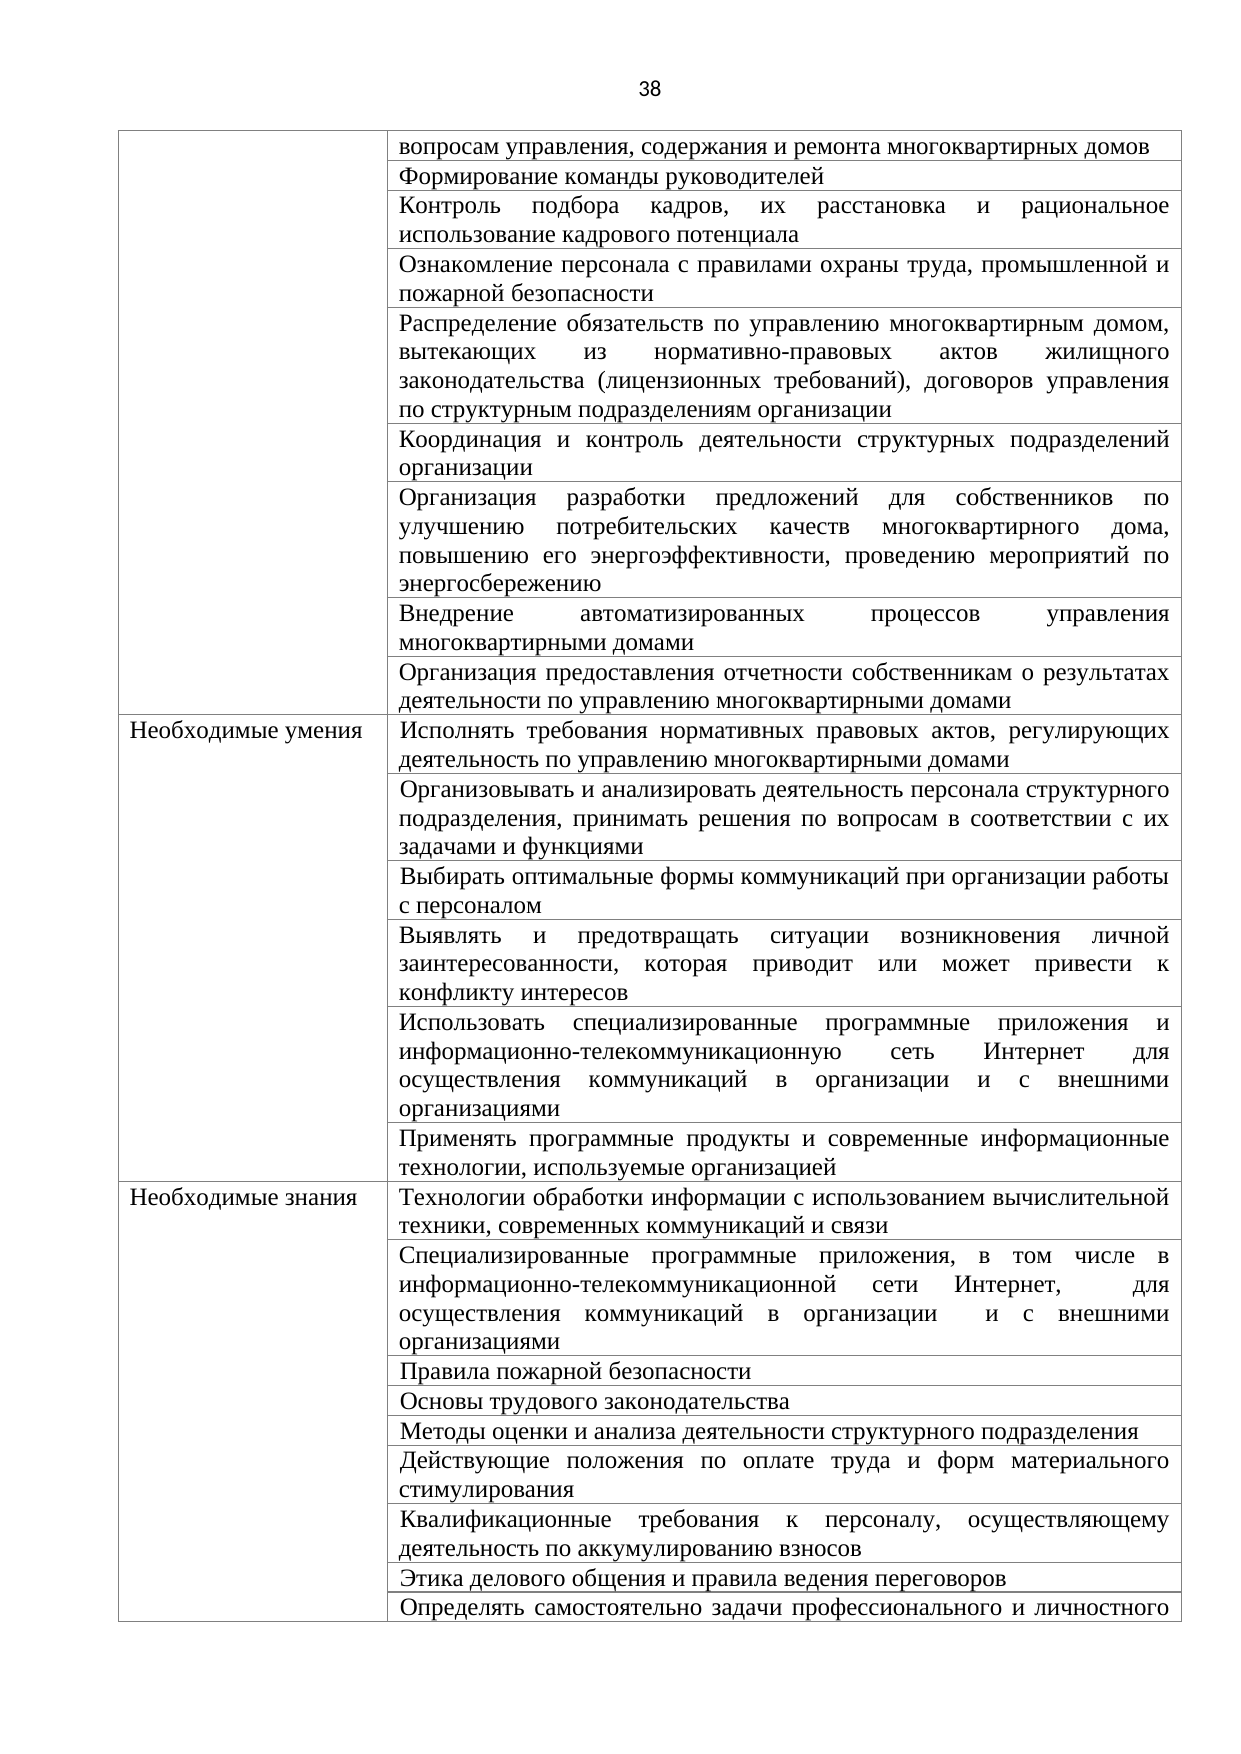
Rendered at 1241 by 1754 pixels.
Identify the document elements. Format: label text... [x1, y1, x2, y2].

table_cell Использовать специализированные программные приложения и информационно-телекоммуникационную сеть Интернет для осуществления коммуникаций в организации и с внешними организациями [388, 1007, 1181, 1122]
table_cell Методы оценки и анализа деятельности структурного подразделения [388, 1416, 1181, 1444]
table_cell Распределение обязательств по управлению многоквартирным домом, вытекающих из нормативно-правовых актов жилищного законодательства (лицензионных требований), договоров управления по структурным подразделениям организации [388, 308, 1181, 423]
table_cell Этика делового общения и правила ведения переговоров [388, 1563, 1181, 1591]
table_cell Основы трудового законодательства [388, 1386, 1181, 1415]
table_cell Квалификационные требования к персоналу, осуществляющему деятельность по аккумулированию взносов [388, 1504, 1181, 1562]
table_cell Специализированные программные приложения, в том числе в информационно-телекоммуникационной сети Интернет, для осуществления коммуникаций в организации и с внешними организациями [388, 1240, 1181, 1355]
table_cell Организация предоставления отчетности собственникам о результатах деятельности по управлению многоквартирными домами [388, 657, 1181, 714]
table_cell Контроль подбора кадров, их расстановка и рациональное использование кадрового потенциала [388, 191, 1181, 248]
table_cell Необходимые знания [119, 1182, 387, 1621]
table_cell Организация разработки предложений для собственников по улучшению потребительских качеств многоквартирного дома, повышению его энергоэффективности, проведению мероприятий по энергосбережению [388, 482, 1181, 597]
table_cell Выбирать оптимальные формы коммуникаций при организации работы с персоналом [388, 861, 1181, 919]
table_cell Правила пожарной безопасности [388, 1356, 1181, 1385]
table_cell Применять программные продукты и современные информационные технологии, используемые организацией [388, 1123, 1181, 1181]
table_cell Выявлять и предотвращать ситуации возникновения личной заинтересованности, которая приводит или может привести к конфликту интересов [388, 920, 1181, 1006]
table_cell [388, 1593, 1181, 1621]
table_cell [388, 131, 1181, 160]
table_cell Ознакомление персонала с правилами охраны труда, промышленной и пожарной безопасности [388, 249, 1181, 307]
table_cell Технологии обработки информации с использованием вычислительной техники, современных коммуникаций и связи [388, 1182, 1181, 1239]
table_cell Действующие положения по оплате труда и форм материального стимулирования [388, 1446, 1181, 1503]
table_cell Исполнять требования нормативных правовых актов, регулирующих деятельность по управлению многоквартирными домами [388, 715, 1181, 773]
table_cell Координация и контроль деятельности структурных подразделений организации [388, 424, 1181, 481]
table_cell Внедрение автоматизированных процессов управления многоквартирными домами [388, 598, 1181, 656]
table_cell Необходимые умения [119, 715, 387, 1181]
table_cell Формирование команды руководителей [388, 161, 1181, 189]
table_cell Организовывать и анализировать деятельность персонала структурного подразделения, принимать решения по вопросам в соответствии с их задачами и функциями [388, 774, 1181, 860]
